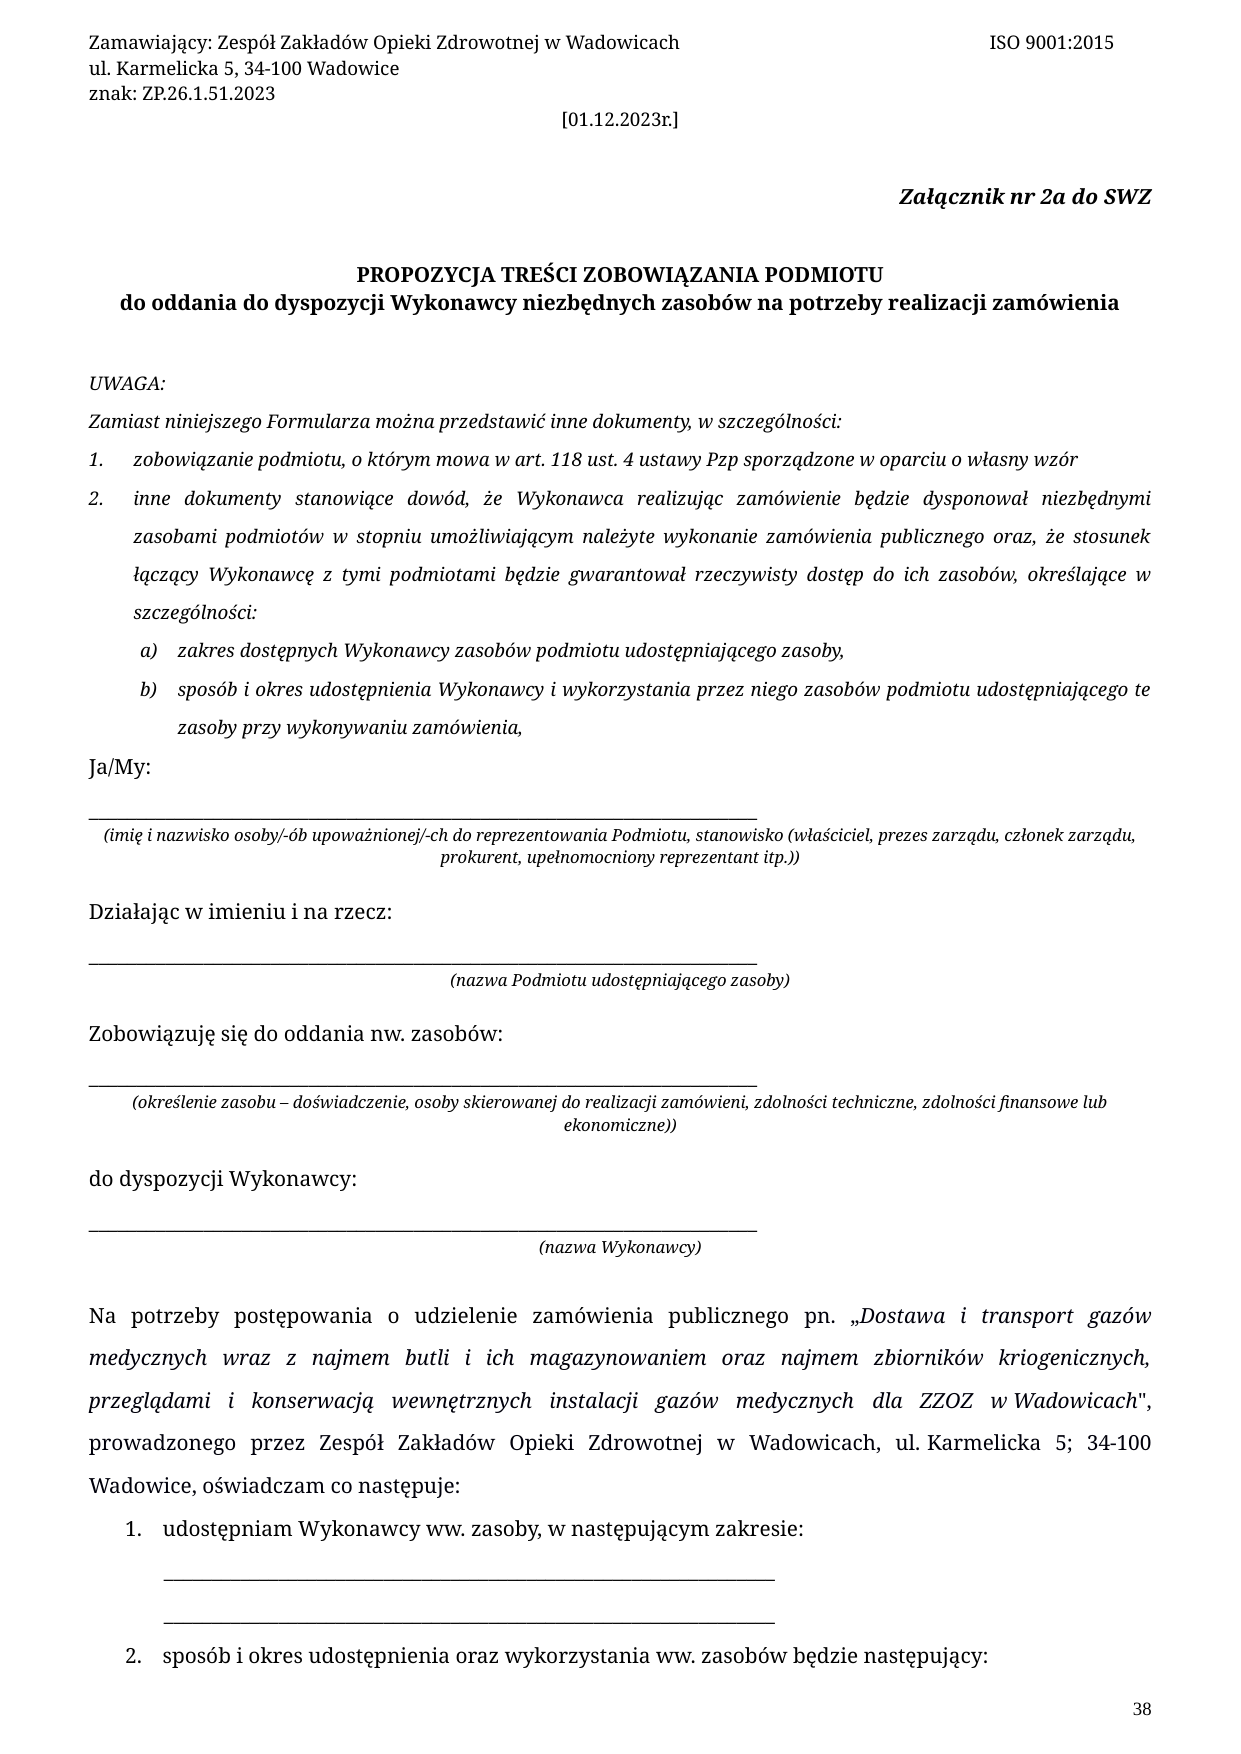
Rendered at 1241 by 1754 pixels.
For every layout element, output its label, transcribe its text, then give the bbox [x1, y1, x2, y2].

text do oddania do dyspozycji Wykonawcy niezbędnych zasobów na potrzeby realizacji zamówienia [89, 288, 1152, 317]
text ______________________________________________________________________ [89, 1062, 1152, 1091]
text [164, 1556, 1152, 1585]
list inne dokumenty stanowiące dowód, że Wykonawca realizując zamówienie będzie dysponował niezbędnymi zasobami podmiotów w stopniu umożliwiającym należyte wykonanie zamówienia publicznego oraz, że stosunek łączący Wykonawcę z tymi podmiotami będzie gwarantował rzeczywisty dostęp do ich zasobów, określające w szczególności: [89, 485, 1152, 625]
text PROPOZYCJA TREŚCI ZOBOWIĄZANIA PODMIOTU [89, 260, 1152, 288]
text (nazwa Wykonawcy) [89, 1235, 1152, 1258]
text ______________________________________________________________________ [89, 795, 1152, 823]
list zobowiązanie podmiotu, o którym mowa w art. 118 ust. 4 ustawy Pzp sporządzone w oparciu o własny wzór [89, 447, 1152, 472]
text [164, 1599, 1152, 1627]
list zakres dostępnych Wykonawcy zasobów podmiotu udostępniającego zasoby, [140, 638, 1152, 663]
text do dyspozycji Wykonawcy: [89, 1164, 1152, 1193]
list sposób i okres udostępnienia oraz wykorzystania ww. zasobów będzie następujący: [125, 1642, 1152, 1670]
text Zamiast niniejszego Formularza można przedstawić inne dokumenty, w szczególności: [89, 408, 1152, 434]
text (imię i nazwisko osoby/-ób upoważnionej/-ch do reprezentowania Podmiotu, stanowisko (właściciel, prezes zarządu, członek zarządu, prokurent, upełnomocniony reprezentant itp.)) [89, 823, 1152, 869]
text ______________________________________________________________________ [89, 940, 1152, 968]
text Na potrzeby postępowania o udzielenie zamówienia publicznego pn. „Dostawa i transport gazów medycznych wraz z najmem butli i ich magazynowaniem oraz najmem zbiorników kriogenicznych, przeglądami i konserwacją wewnętrznych instalacji gazów medycznych dla ZZOZ w Wadowicach", prowadzonego przez Zespół Zakładów Opieki Zdrowotnej w Wadowicach, ul. Karmelicka 5; 34-100 Wadowice, oświadczam co następuje: [89, 1301, 1152, 1499]
text Ja/My: [89, 752, 1152, 781]
text Zobowiązuję się do oddania nw. zasobów: [89, 1019, 1152, 1048]
subtitle Załącznik nr 2a do SWZ [89, 182, 1152, 211]
text Działając w imieniu i na rzecz: [89, 897, 1152, 926]
list sposób i okres udostępnienia Wykonawcy i wykorzystania przez niego zasobów podmiotu udostępniającego te zasoby przy wykonywaniu zamówienia, [140, 676, 1152, 740]
text (nazwa Podmiotu udostępniającego zasoby) [89, 968, 1152, 991]
list udostępniam Wykonawcy ww. zasoby, w następującym zakresie: [125, 1514, 1152, 1542]
text (określenie zasobu – doświadczenie, osoby skierowanej do realizacji zamówieni, zdolności techniczne, zdolności finansowe lub ekonomiczne)) [89, 1091, 1152, 1136]
text ______________________________________________________________________ [89, 1207, 1152, 1235]
text UWAGA: [89, 370, 1152, 396]
